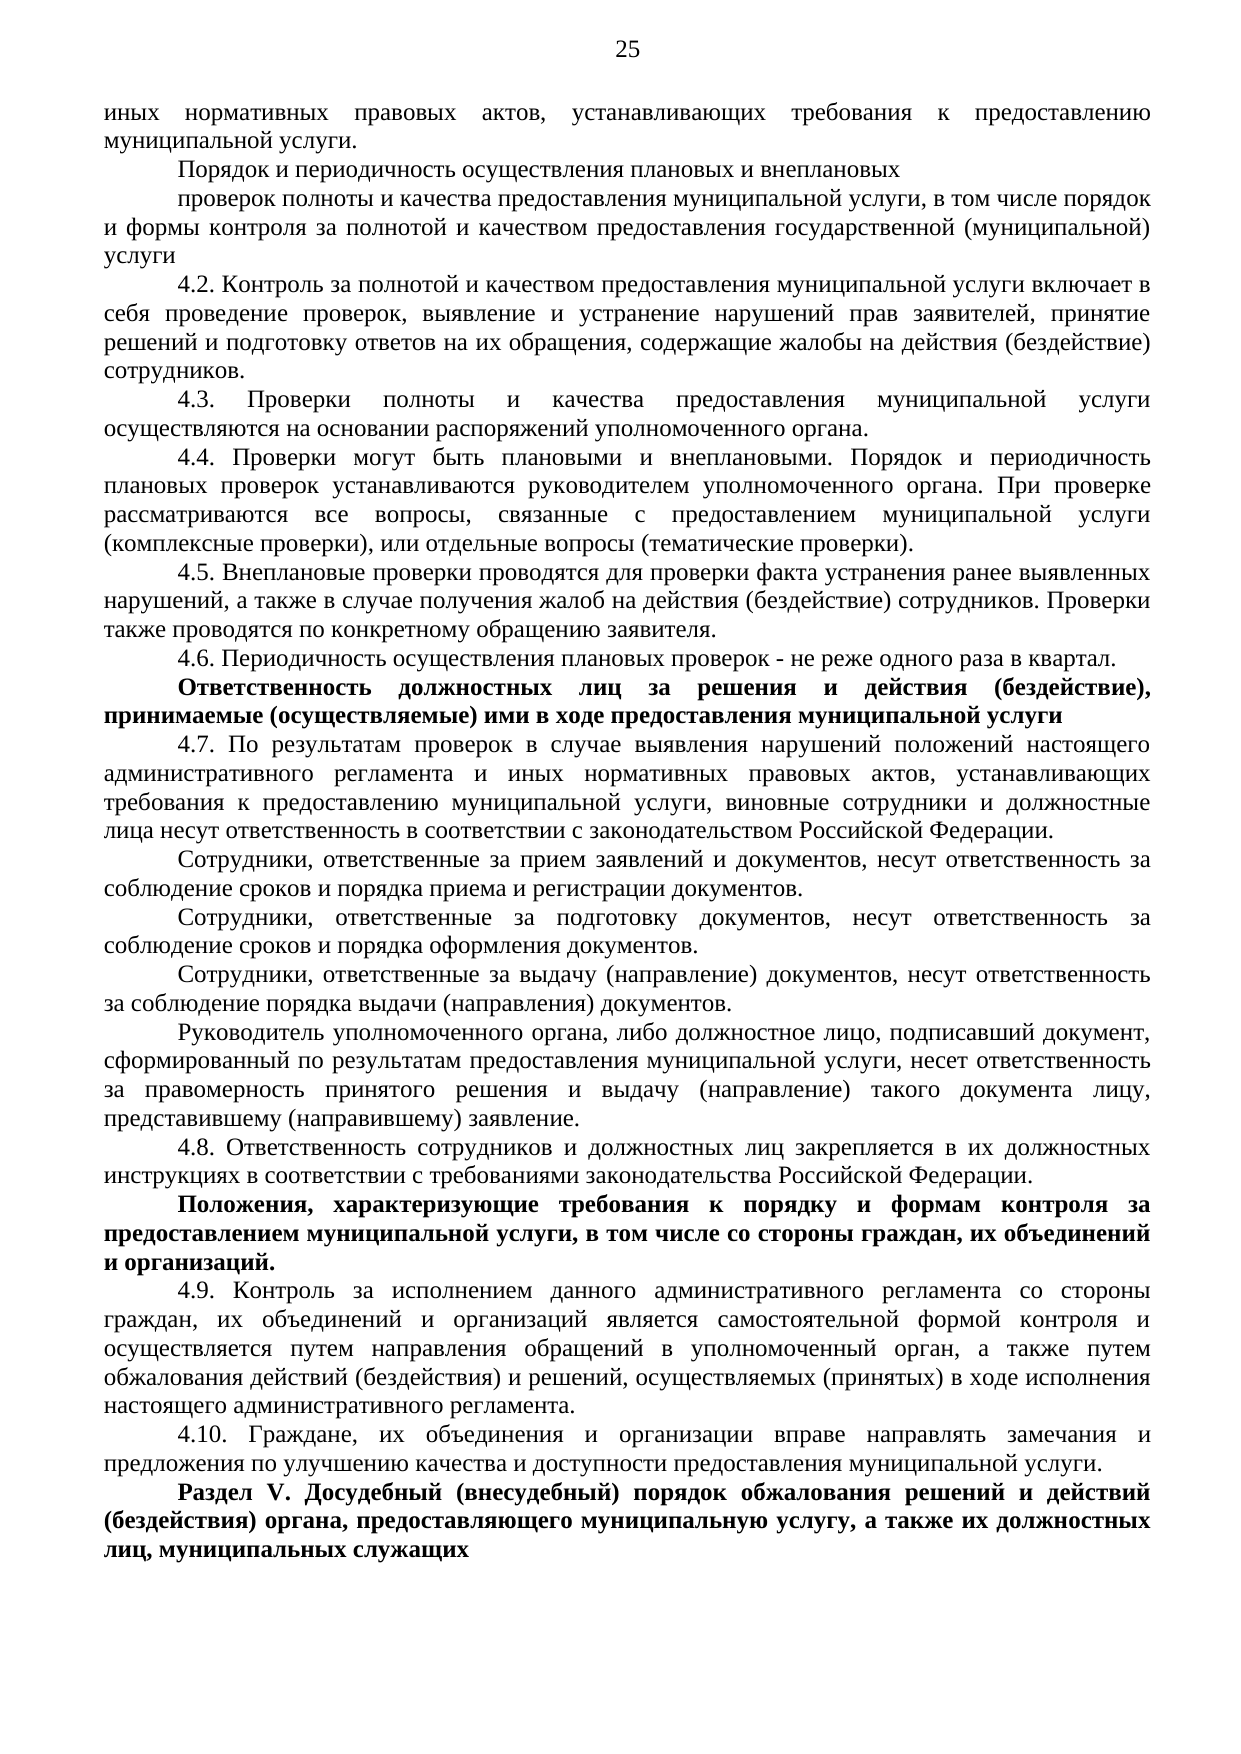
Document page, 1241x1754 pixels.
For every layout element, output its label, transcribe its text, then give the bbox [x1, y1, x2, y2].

text 4.9. Контроль за исполнением данного административного регламента со стороны граждан, их объединений и организаций является самостоятельной формой контроля и осуществляется путем направления обращений в уполномоченный орган, а также путем обжалования действий (бездействия) и решений, осуществляемых (принятых) в ходе исполнения настоящего административного регламента. [103, 1276, 1152, 1419]
text 4.6. Периодичность осуществления плановых проверок - не реже одного раза в квартал. [103, 643, 1152, 672]
text Сотрудники, ответственные за прием заявлений и документов, несут ответственность за соблюдение сроков и порядка приема и регистрации документов. [103, 844, 1152, 902]
text 4.7. По результатам проверок в случае выявления нарушений положений настоящего административного регламента и иных нормативных правовых актов, устанавливающих требования к предоставлению муниципальной услуги, виновные сотрудники и должностные лица несут ответственность в соответствии с законодательством Российской Федерации. [103, 729, 1152, 844]
text Ответственность должностных лиц за решения и действия (бездействие), принимаемые (осуществляемые) ими в ходе предоставления муниципальной услуги [103, 672, 1152, 729]
text 4.4. Проверки могут быть плановыми и внеплановыми. Порядок и периодичность плановых проверок устанавливаются руководителем уполномоченного органа. При проверке рассматриваются все вопросы, связанные с предоставлением муниципальной услуги (комплексные проверки), или отдельные вопросы (тематические проверки). [103, 442, 1152, 557]
text 4.3. Проверки полноты и качества предоставления муниципальной услуги осуществляются на основании распоряжений уполномоченного органа. [103, 384, 1152, 442]
text Раздел V. Досудебный (внесудебный) порядок обжалования решений и действий (бездействия) органа, предоставляющего муниципальную услугу, а также их должностных лиц, муниципальных служащих [103, 1477, 1152, 1563]
text Руководитель уполномоченного органа, либо должностное лицо, подписавший документ, сформированный по результатам предоставления муниципальной услуги, несет ответственность за правомерность принятого решения и выдачу (направление) такого документа лицу, представившему (направившему) заявление. [103, 1017, 1152, 1132]
text 4.5. Внеплановые проверки проводятся для проверки факта устранения ранее выявленных нарушений, а также в случае получения жалоб на действия (бездействие) сотрудников. Проверки также проводятся по конкретному обращению заявителя. [103, 557, 1152, 643]
text 4.10. Граждане, их объединения и организации вправе направлять замечания и предложения по улучшению качества и доступности предоставления муниципальной услуги. [103, 1419, 1152, 1477]
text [103, 97, 1152, 154]
text 4.8. Ответственность сотрудников и должностных лиц закрепляется в их должностных инструкциях в соответствии с требованиями законодательства Российской Федерации. [103, 1132, 1152, 1189]
text Сотрудники, ответственные за подготовку документов, несут ответственность за соблюдение сроков и порядка оформления документов. [103, 902, 1152, 959]
text Сотрудники, ответственные за выдачу (направление) документов, несут ответственность за соблюдение порядка выдачи (направления) документов. [103, 959, 1152, 1017]
text Порядок и периодичность осуществления плановых и внеплановых [103, 154, 1152, 183]
text проверок полноты и качества предоставления муниципальной услуги, в том числе порядок и формы контроля за полнотой и качеством предоставления государственной (муниципальной) услуги [103, 183, 1152, 269]
text Положения, характеризующие требования к порядку и формам контроля за предоставлением муниципальной услуги, в том числе со стороны граждан, их объединений и организаций. [103, 1189, 1152, 1276]
text 4.2. Контроль за полнотой и качеством предоставления муниципальной услуги включает в себя проведение проверок, выявление и устранение нарушений прав заявителей, принятие решений и подготовку ответов на их обращения, содержащие жалобы на действия (бездействие) сотрудников. [103, 269, 1152, 384]
